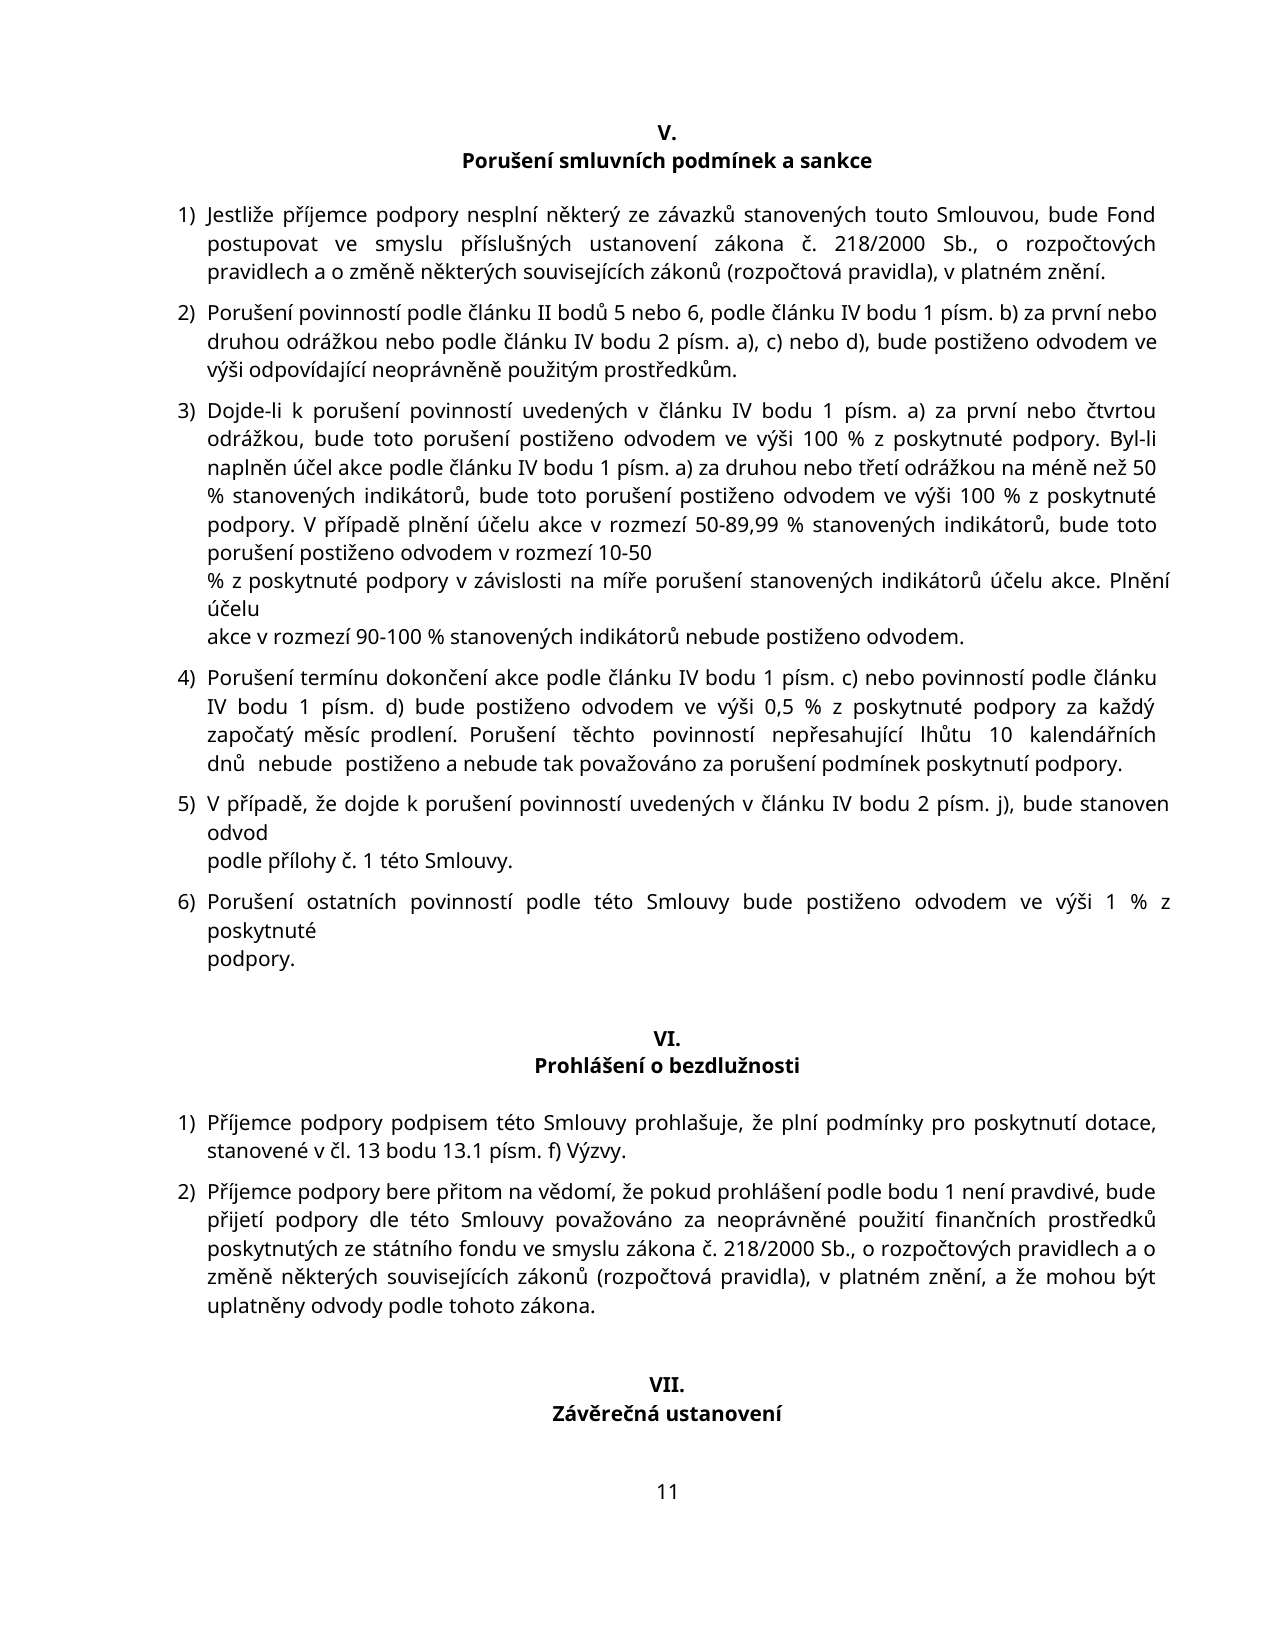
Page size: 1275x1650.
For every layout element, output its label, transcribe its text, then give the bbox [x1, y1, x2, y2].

subtitle V. [272, 118, 1062, 146]
subtitle Prohlášení o bezdlužnosti [272, 1052, 1062, 1079]
list Jestliže příjemce podpory nesplní některý ze závazků stanovených touto Smlouvou, bude Fond postupovat ve smyslu příslušných ustanovení zákona č. 218/2000 Sb., o rozpočtových pravidlech a o změně některých souvisejících zákonů (rozpočtová pravidla), v platném znění. [177, 201, 1156, 286]
text podle přílohy č. 1 této Smlouvy. [207, 846, 1171, 875]
subtitle Porušení smluvních podmínek a sankce [272, 146, 1061, 175]
list Porušení povinností podle článku II bodů 5 nebo 6, podle článku IV bodu 1 písm. b) za první nebo druhou odrážkou nebo podle článku IV bodu 2 písm. a), c) nebo d), bude postiženo odvodem ve výši odpovídající neoprávněně použitým prostředkům. [177, 298, 1157, 384]
list V případě, že dojde k porušení povinností uvedených v článku IV bodu 2 písm. j), bude stanoven odvod [177, 789, 1171, 846]
text podpory. [207, 944, 1171, 973]
list Dojde-li k porušení povinností uvedených v článku IV bodu 1 písm. a) za první nebo čtvrtou odrážkou, bude toto porušení postiženo odvodem ve výši 100 % z poskytnuté podpory. Byl-li naplněn účel akce podle článku IV bodu 1 písm. a) za druhou nebo třetí odrážkou na méně než 50 % stanovených indikátorů, bude toto porušení postiženo odvodem ve výši 100 % z poskytnuté podpory. V případě plnění účelu akce v rozmezí 50-89,99 % stanovených indikátorů, bude toto porušení postiženo odvodem v rozmezí 10-50 [177, 396, 1158, 567]
text % z poskytnuté podpory v závislosti na míře porušení stanovených indikátorů účelu akce. Plnění účelu [207, 567, 1171, 622]
subtitle Závěrečná ustanovení [272, 1399, 1062, 1427]
list Příjemce podpory bere přitom na vědomí, že pokud prohlášení podle bodu 1 není pravdivé, bude přijetí podpory dle této Smlouvy považováno za neoprávněné použití finančních prostředků poskytnutých ze státního fondu ve smyslu zákona č. 218/2000 Sb., o rozpočtových pravidlech a o změně některých souvisejících zákonů (rozpočtová pravidla), v platném znění, a že mohou být uplatněny odvody podle tohoto zákona. [177, 1177, 1157, 1319]
text akce v rozmezí 90-100 % stanovených indikátorů nebude postiženo odvodem. [207, 622, 1171, 651]
subtitle VII. [272, 1370, 1062, 1399]
list Porušení ostatních povinností podle této Smlouvy bude postiženo odvodem ve výši 1 % z poskytnuté [177, 887, 1171, 944]
list Příjemce podpory podpisem této Smlouvy prohlašuje, že plní podmínky pro poskytnutí dotace, stanovené v čl. 13 bodu 13.1 písm. f) Výzvy. [177, 1108, 1156, 1164]
subtitle VI. [272, 1024, 1062, 1052]
list Porušení termínu dokončení akce podle článku IV bodu 1 písm. c) nebo povinností podle článku IV bodu 1 písm. d) bude postiženo odvodem ve výši 0,5 % z poskytnuté podpory za každý započatý měsíc prodlení. Porušení těchto povinností nepřesahující lhůtu 10 kalendářních dnů nebude postiženo a nebude tak považováno za porušení podmínek poskytnutí podpory. [177, 663, 1157, 777]
